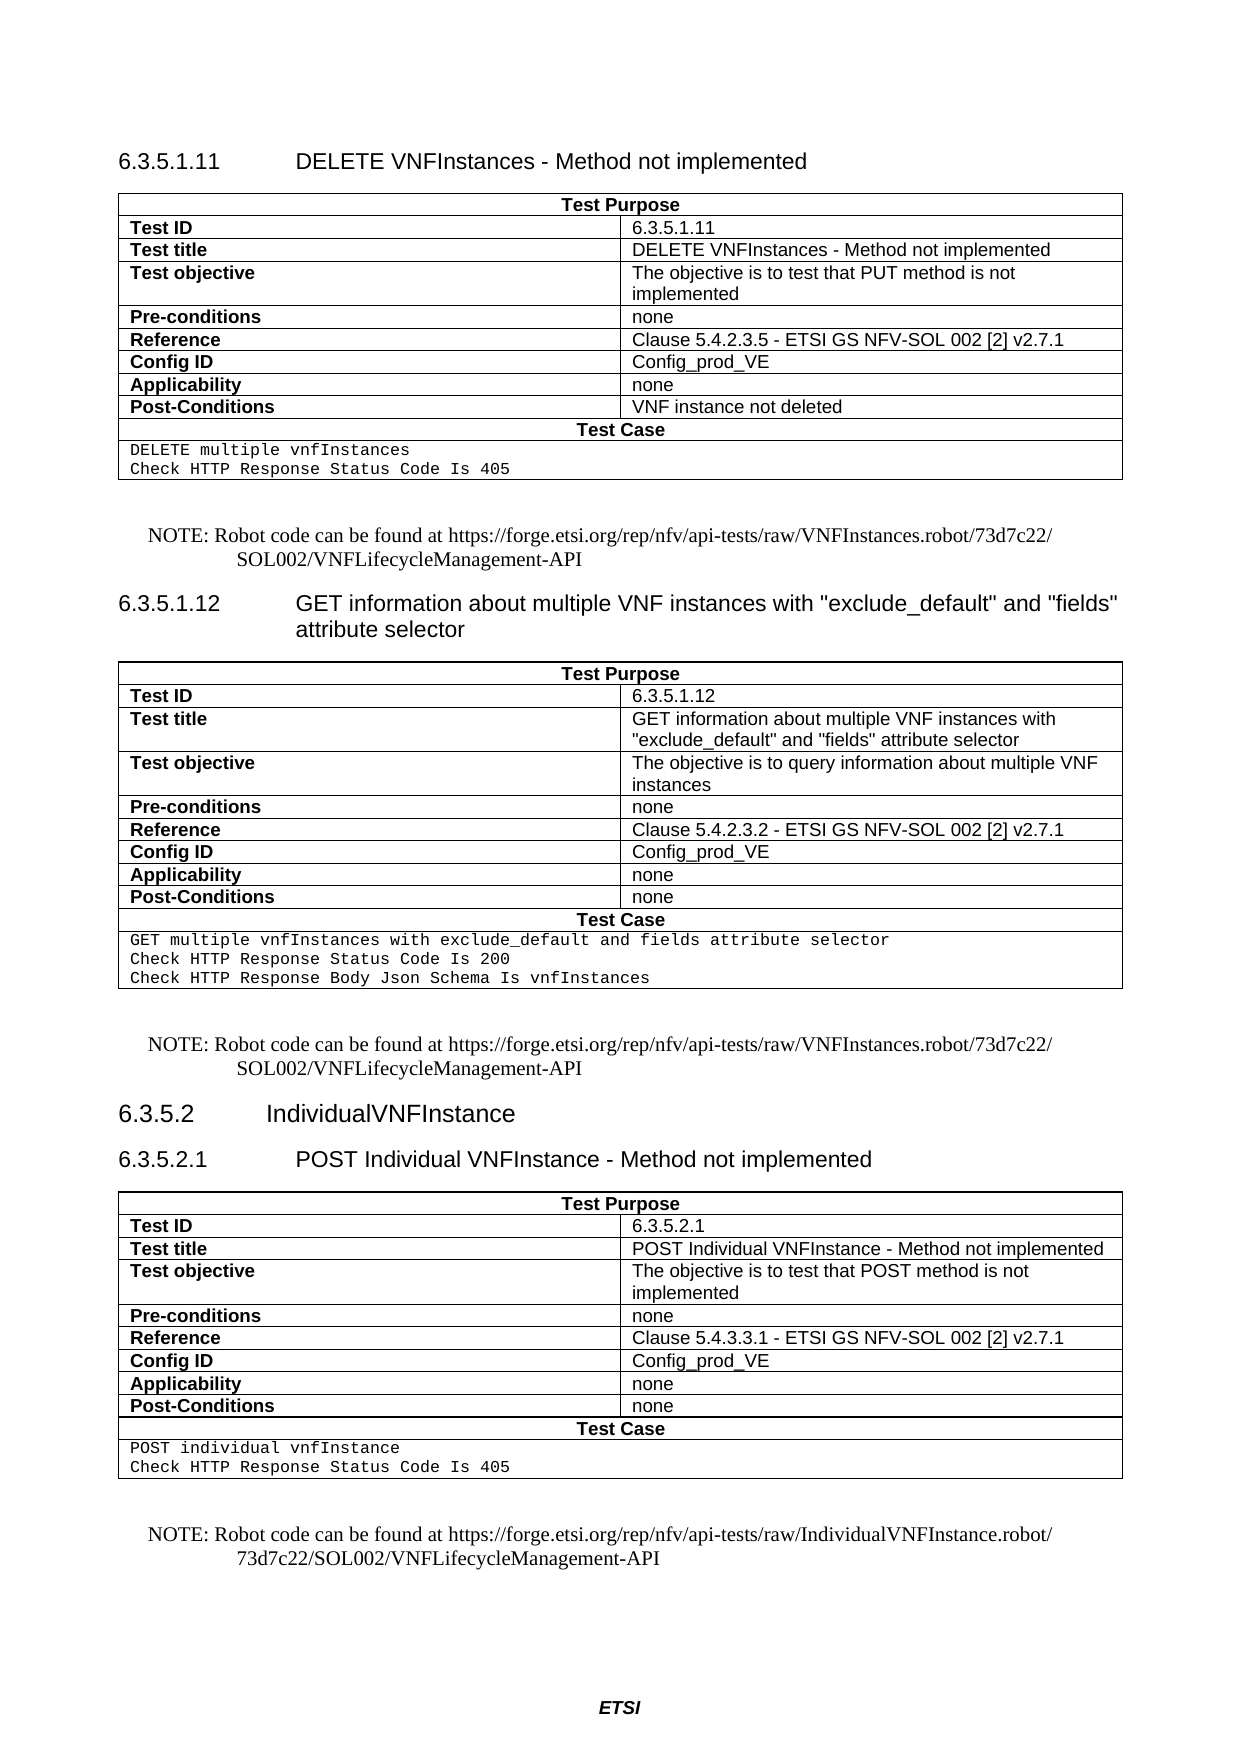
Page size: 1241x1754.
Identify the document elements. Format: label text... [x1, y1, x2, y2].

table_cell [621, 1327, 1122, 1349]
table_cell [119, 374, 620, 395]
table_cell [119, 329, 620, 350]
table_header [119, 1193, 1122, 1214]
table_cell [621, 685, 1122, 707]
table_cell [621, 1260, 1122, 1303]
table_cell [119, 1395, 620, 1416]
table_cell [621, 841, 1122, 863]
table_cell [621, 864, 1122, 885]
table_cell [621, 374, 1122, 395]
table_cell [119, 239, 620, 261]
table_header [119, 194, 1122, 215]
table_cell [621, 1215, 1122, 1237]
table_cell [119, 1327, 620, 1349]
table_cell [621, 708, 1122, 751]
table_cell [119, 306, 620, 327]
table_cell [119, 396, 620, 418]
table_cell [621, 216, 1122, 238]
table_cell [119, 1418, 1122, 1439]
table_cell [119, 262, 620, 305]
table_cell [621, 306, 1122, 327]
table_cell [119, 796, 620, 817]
subtitle 6.3.5.2.1 POST Individual VNFInstance - Method not implemented [118, 1146, 1122, 1173]
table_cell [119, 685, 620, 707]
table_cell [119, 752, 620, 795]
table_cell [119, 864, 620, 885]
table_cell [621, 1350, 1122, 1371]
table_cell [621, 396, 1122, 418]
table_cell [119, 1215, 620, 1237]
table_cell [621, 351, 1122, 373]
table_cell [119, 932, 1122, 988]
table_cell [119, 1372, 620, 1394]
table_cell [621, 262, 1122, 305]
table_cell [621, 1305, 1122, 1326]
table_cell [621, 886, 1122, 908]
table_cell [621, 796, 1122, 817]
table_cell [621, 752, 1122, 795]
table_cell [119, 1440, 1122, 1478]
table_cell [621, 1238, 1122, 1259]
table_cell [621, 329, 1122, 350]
text NOTE: Robot code can be found at https://forge.etsi.org/rep/nfv/api-tests/raw/IndividualVNFInstance.robot/73d7c22/SOL002/VNFLifecycleManagement-API [148, 1522, 1122, 1570]
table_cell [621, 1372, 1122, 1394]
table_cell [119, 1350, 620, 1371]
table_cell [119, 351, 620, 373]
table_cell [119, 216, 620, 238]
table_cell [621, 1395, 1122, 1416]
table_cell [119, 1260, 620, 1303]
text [148, 523, 1122, 571]
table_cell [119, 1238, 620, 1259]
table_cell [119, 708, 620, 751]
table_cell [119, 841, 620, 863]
subtitle 6.3.5.1.12 GET information about multiple VNF instances with "exclude_default" and "fields" attribute selector [118, 590, 1122, 643]
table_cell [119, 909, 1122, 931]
subtitle 6.3.5.1.11 DELETE VNFInstances - Method not implemented [118, 148, 1122, 174]
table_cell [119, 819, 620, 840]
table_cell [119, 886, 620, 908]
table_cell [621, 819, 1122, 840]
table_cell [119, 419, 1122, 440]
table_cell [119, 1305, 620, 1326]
text NOTE: Robot code can be found at https://forge.etsi.org/rep/nfv/api-tests/raw/VNFInstances.robot/73d7c22/SOL002/VNFLifecycleManagement-API [148, 1032, 1122, 1080]
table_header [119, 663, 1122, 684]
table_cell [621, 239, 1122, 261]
subtitle 6.3.5.2 IndividualVNFInstance [118, 1099, 1122, 1128]
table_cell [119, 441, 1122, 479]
